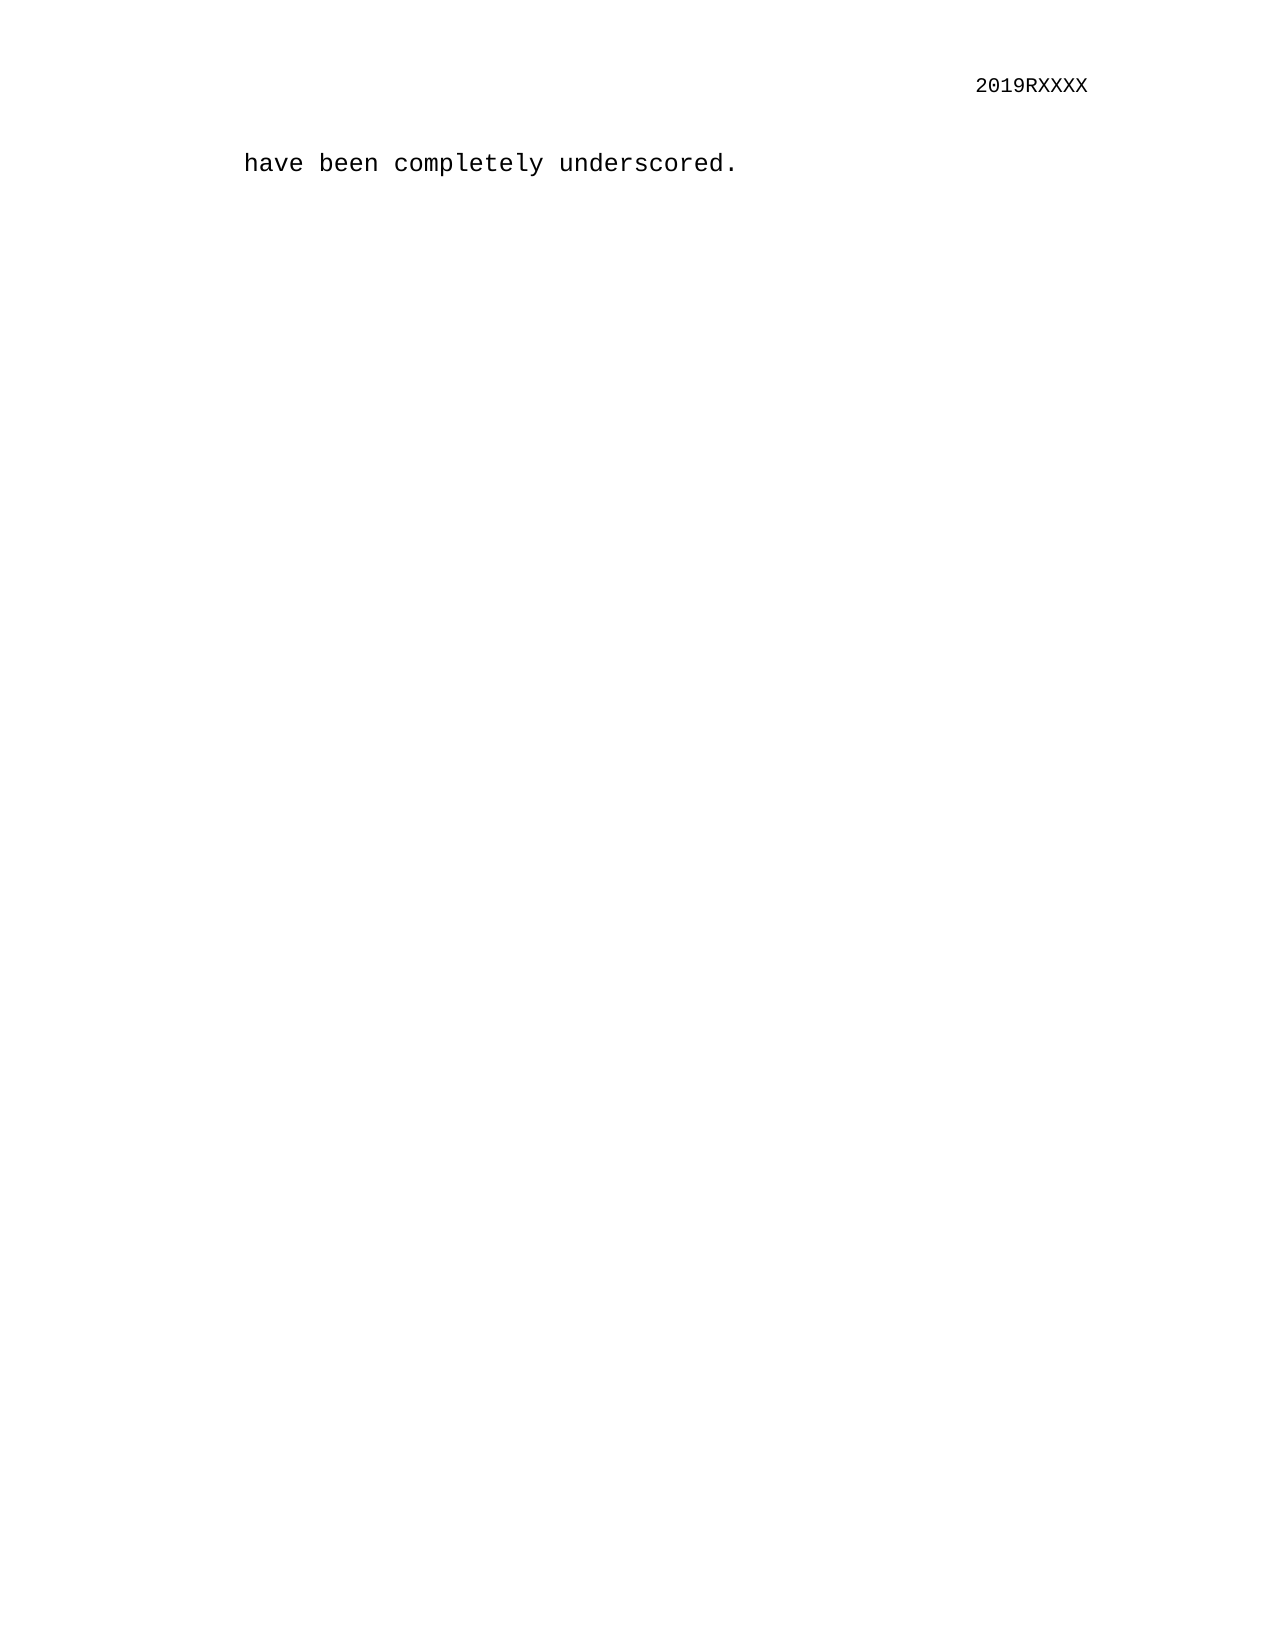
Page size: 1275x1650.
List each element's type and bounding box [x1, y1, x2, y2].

text [244, 150, 965, 176]
